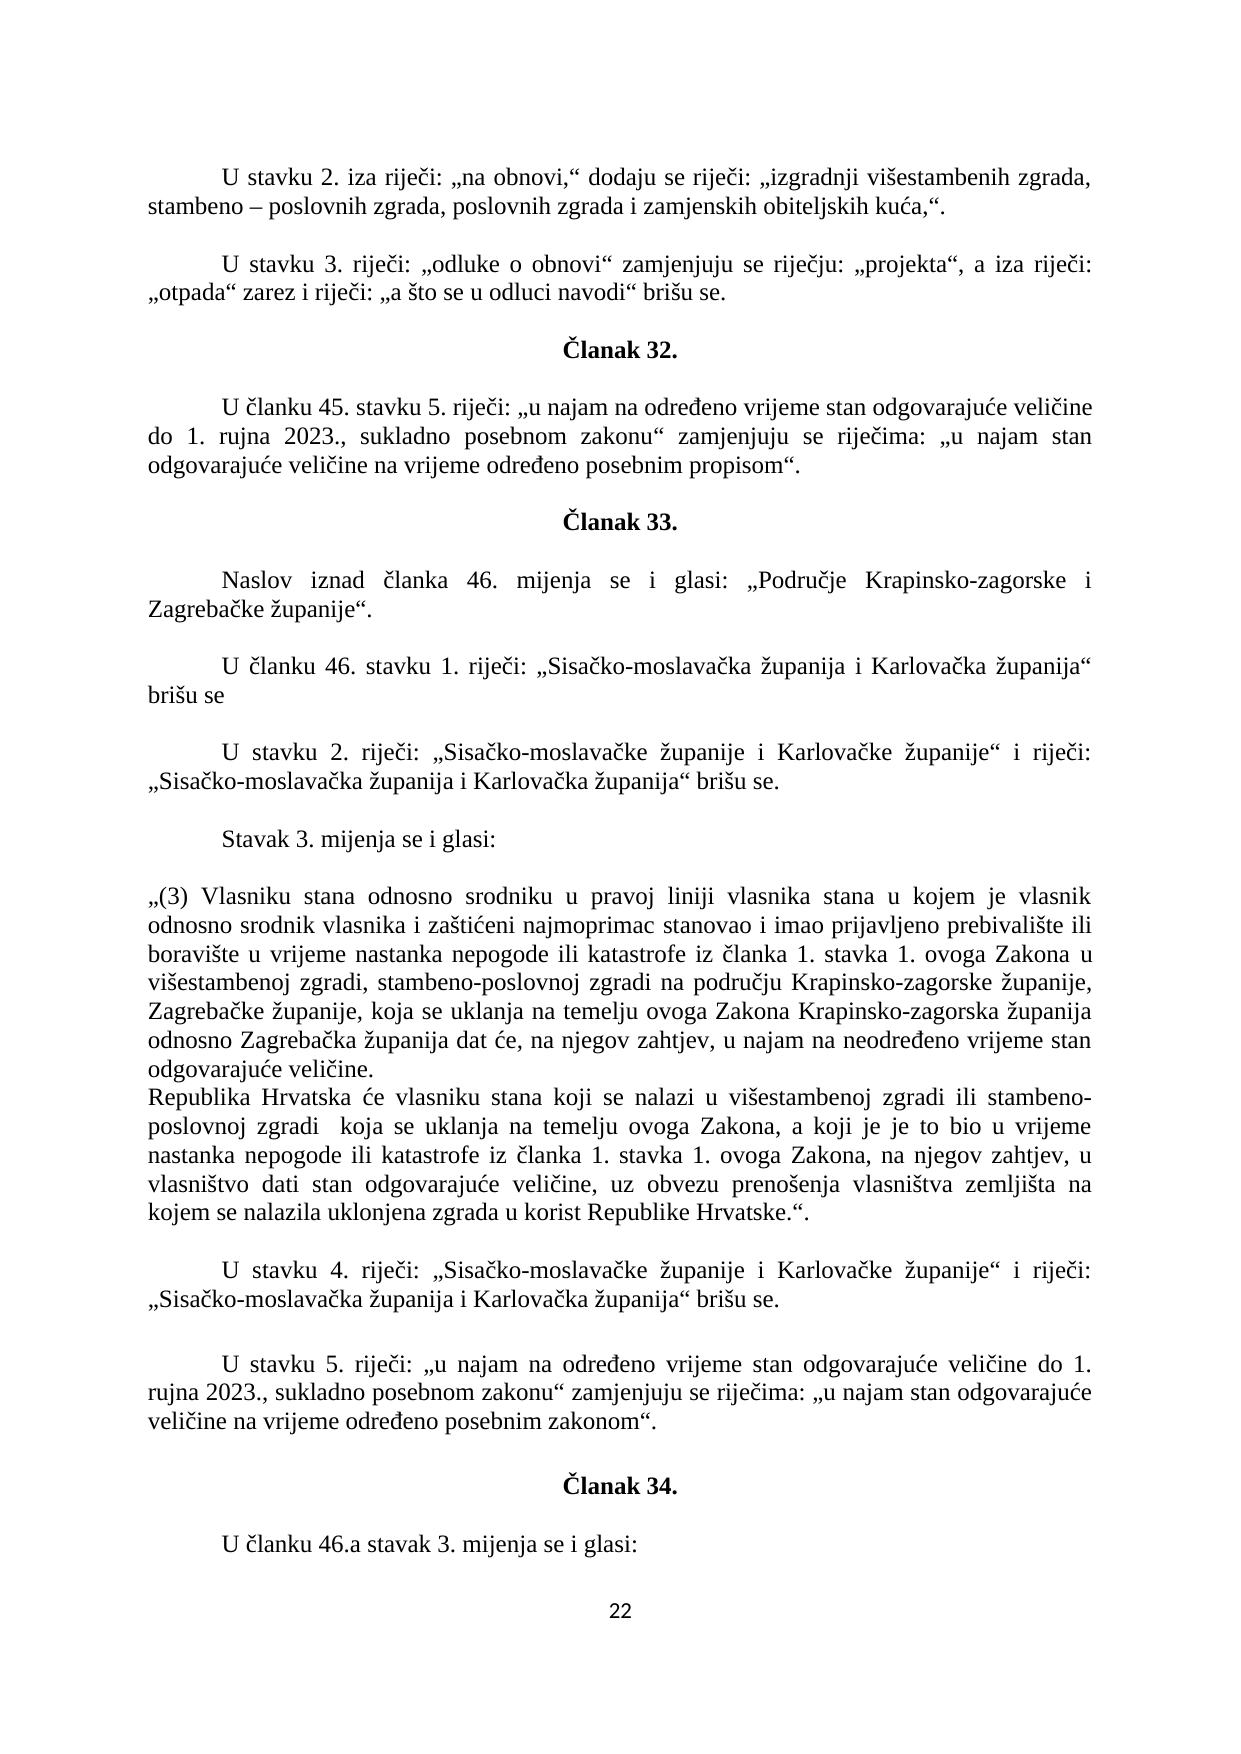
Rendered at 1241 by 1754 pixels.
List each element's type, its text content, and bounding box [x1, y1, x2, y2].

text Članak 33. [148, 507, 1093, 536]
text U članku 46. stavku 1. riječi: „Sisačko-moslavačka županija i Karlovačka županija“ brišu se [148, 651, 1093, 709]
text Stavak 3. mijenja se i glasi: [148, 824, 1093, 852]
text Članak 34. [148, 1471, 1093, 1500]
text Naslov iznad članka 46. mijenja se i glasi: „Područje Krapinsko-zagorske i Zagrebačke županije“. [148, 565, 1093, 622]
text Članak 32. [148, 335, 1093, 364]
text U stavku 2. iza riječi: „na obnovi,“ dodaju se riječi: „izgradnji višestambenih zgrada, stambeno – poslovnih zgrada, poslovnih zgrada i zamjenskih obiteljskih kuća,“. [148, 162, 1093, 220]
text „(3) Vlasniku stana odnosno srodniku u pravoj liniji vlasnika stana u kojem je vlasnik odnosno srodnik vlasnika i zaštićeni najmoprimac stanovao i imao prijavljeno prebivalište ili boravište u vrijeme nastanka nepogode ili katastrofe iz članka 1. stavka 1. ovoga Zakona u višestambenoj zgradi, stambeno-poslovnoj zgradi na području Krapinsko-zagorske županije, Zagrebačke županije, koja se uklanja na temelju ovoga Zakona Krapinsko-zagorska županija odnosno Zagrebačka županija dat će, na njegov zahtjev, u najam na neodređeno vrijeme stan odgovarajuće veličine. [148, 881, 1093, 1082]
text U članku 45. stavku 5. riječi: „u najam na određeno vrijeme stan odgovarajuće veličine do 1. rujna 2023., sukladno posebnom zakonu“ zamjenjuju se riječima: „u najam stan odgovarajuće veličine na vrijeme određeno posebnim propisom“. [148, 392, 1093, 479]
text U stavku 2. riječi: „Sisačko-moslavačke županije i Karlovačke županije“ i riječi: „Sisačko-moslavačka županija i Karlovačka županija“ brišu se. [148, 737, 1093, 795]
text U stavku 3. riječi: „odluke o obnovi“ zamjenjuju se riječju: „projekta“, a iza riječi: „otpada“ zarez i riječi: „a što se u odluci navodi“ brišu se. [148, 249, 1093, 306]
text U stavku 4. riječi: „Sisačko-moslavačke županije i Karlovačke županije“ i riječi: „Sisačko-moslavačka županija i Karlovačka županija“ brišu se. [148, 1255, 1093, 1312]
text U članku 46.a stavak 3. mijenja se i glasi: [148, 1529, 1093, 1557]
text Republika Hrvatska će vlasniku stana koji se nalazi u višestambenoj zgradi ili stambeno-poslovnoj zgradi koja se uklanja na temelju ovoga Zakona, a koji je je to bio u vrijeme nastanka nepogode ili katastrofe iz članka 1. stavka 1. ovoga Zakona, na njegov zahtjev, u vlasništvo dati stan odgovarajuće veličine, uz obvezu prenošenja vlasništva zemljišta na kojem se nalazila uklonjena zgrada u korist Republike Hrvatske.“. [148, 1082, 1093, 1226]
